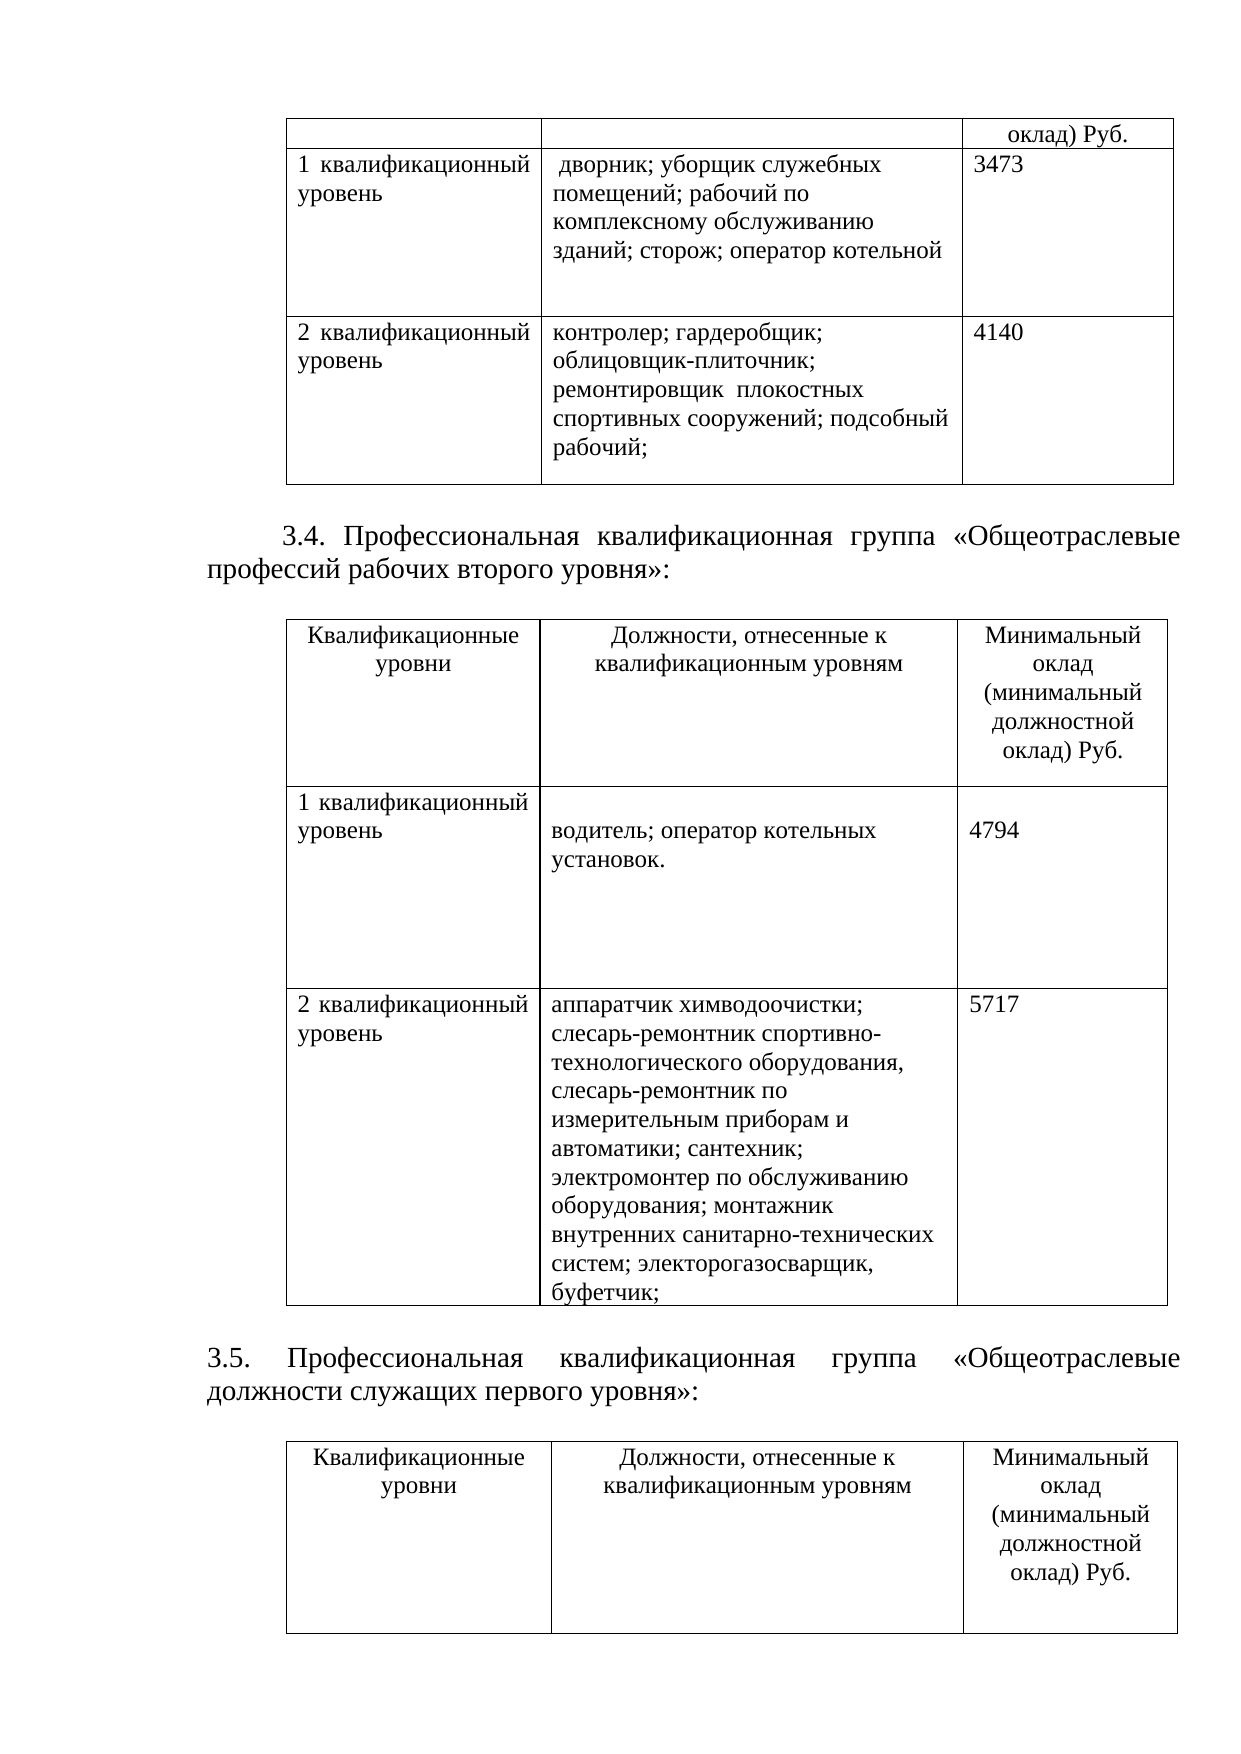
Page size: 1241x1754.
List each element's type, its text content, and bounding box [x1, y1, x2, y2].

table_header Должности, отнесенные к квалификационным уровням [552, 1442, 963, 1633]
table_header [963, 119, 1173, 148]
table_cell 4794 [958, 787, 1167, 988]
table_cell 1 квалификационный уровень [287, 149, 541, 316]
text 3.4. Профессиональная квалификационная группа «Общеотраслевые профессий рабочих второго уровня»: [207, 518, 1181, 585]
table_cell водитель; оператор котельных установок. [541, 787, 957, 988]
table_cell аппаратчик химводоочистки; слесарь-ремонтник спортивно-технологического оборудования, слесарь-ремонтник по измерительным приборам и автоматики; сантехник; электромонтер по обслуживанию оборудования; монтажник внутренних санитарно-технических систем; электорогазосварщик, буфетчик; [541, 989, 957, 1305]
table_cell контролер; гардеробщик; облицовщик-плиточник; ремонтировщик плокостных спортивных сооружений; подсобный рабочий; [542, 317, 962, 483]
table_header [542, 119, 962, 148]
table_cell 4140 [963, 317, 1173, 483]
table_header Минимальный оклад (минимальный должностной оклад) Руб. [958, 620, 1167, 786]
table_cell 1 квалификационный уровень [287, 787, 539, 988]
table_cell 5717 [958, 989, 1167, 1305]
table_cell дворник; уборщик служебных помещений; рабочий по комплексному обслуживанию зданий; сторож; оператор котельной [542, 149, 962, 316]
table_header Квалификационные уровни [287, 620, 539, 786]
table_cell 3473 [963, 149, 1173, 316]
table_cell 2 квалификационный уровень [287, 989, 539, 1305]
table_header Должности, отнесенные к квалификационным уровням [541, 620, 957, 786]
table_header Квалификационные уровни [287, 1442, 551, 1633]
table_header Минимальный оклад (минимальный должностной оклад) Руб. [964, 1442, 1177, 1633]
table_cell 2 квалификационный уровень [287, 317, 541, 483]
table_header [287, 119, 541, 148]
text 3.5. Профессиональная квалификационная группа «Общеотраслевые должности служащих первого уровня»: [207, 1340, 1181, 1407]
